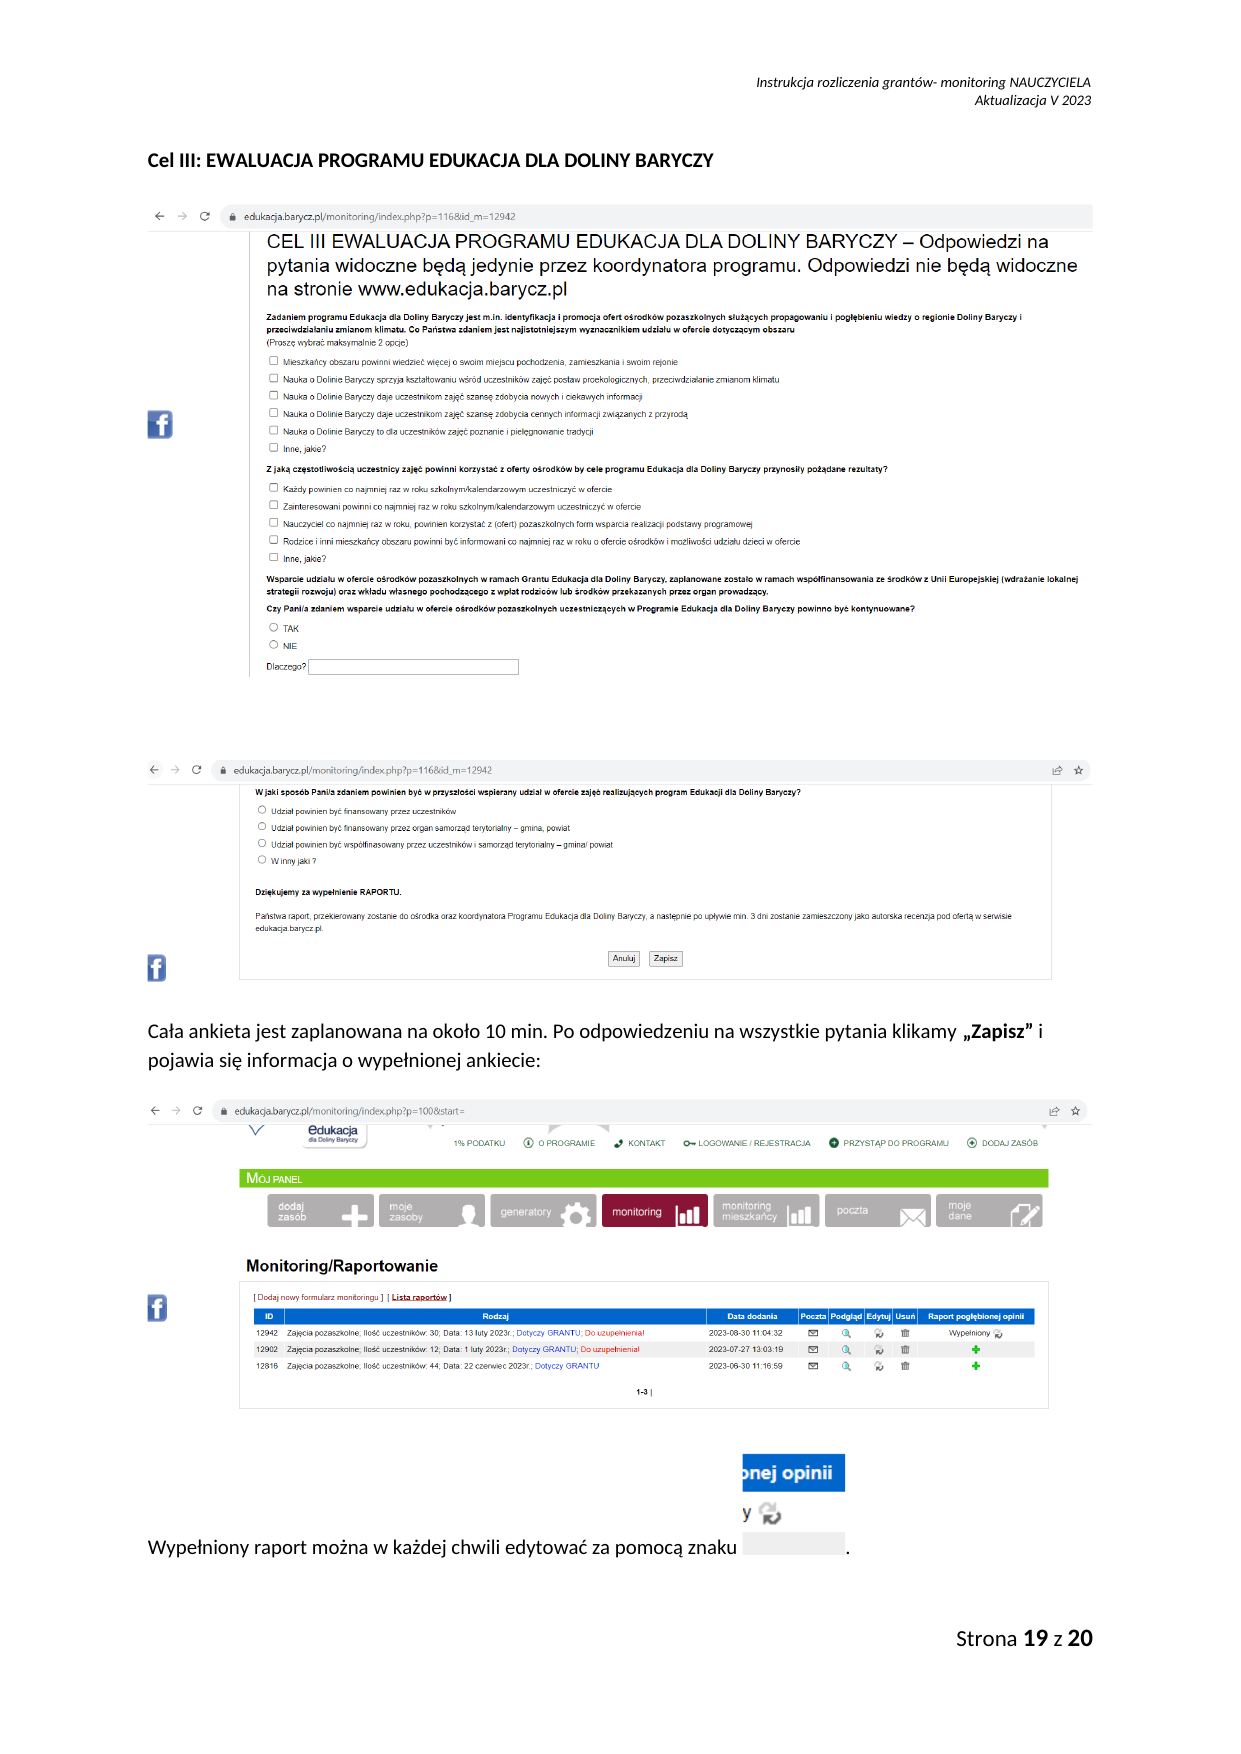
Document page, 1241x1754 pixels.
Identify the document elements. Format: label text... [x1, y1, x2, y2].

subtitle Cel III: EWALUACJA PROGRAMU EDUKACJA DLA DOLINY BARYCZY [148, 148, 1093, 173]
text Wypełniony raport można w każdej chwili edytować za pomocą znaku . [148, 1444, 1093, 1559]
picture [742, 1444, 846, 1555]
picture [147, 1097, 1093, 1420]
picture [147, 760, 1093, 994]
text Cała ankieta jest zaplanowana na około 10 min. Po odpowiedzeniu na wszystkie pytania klikamy „Zapisz” i pojawia się informacja o wypełnionej ankiecie: [148, 1018, 1093, 1073]
picture [147, 202, 1093, 677]
